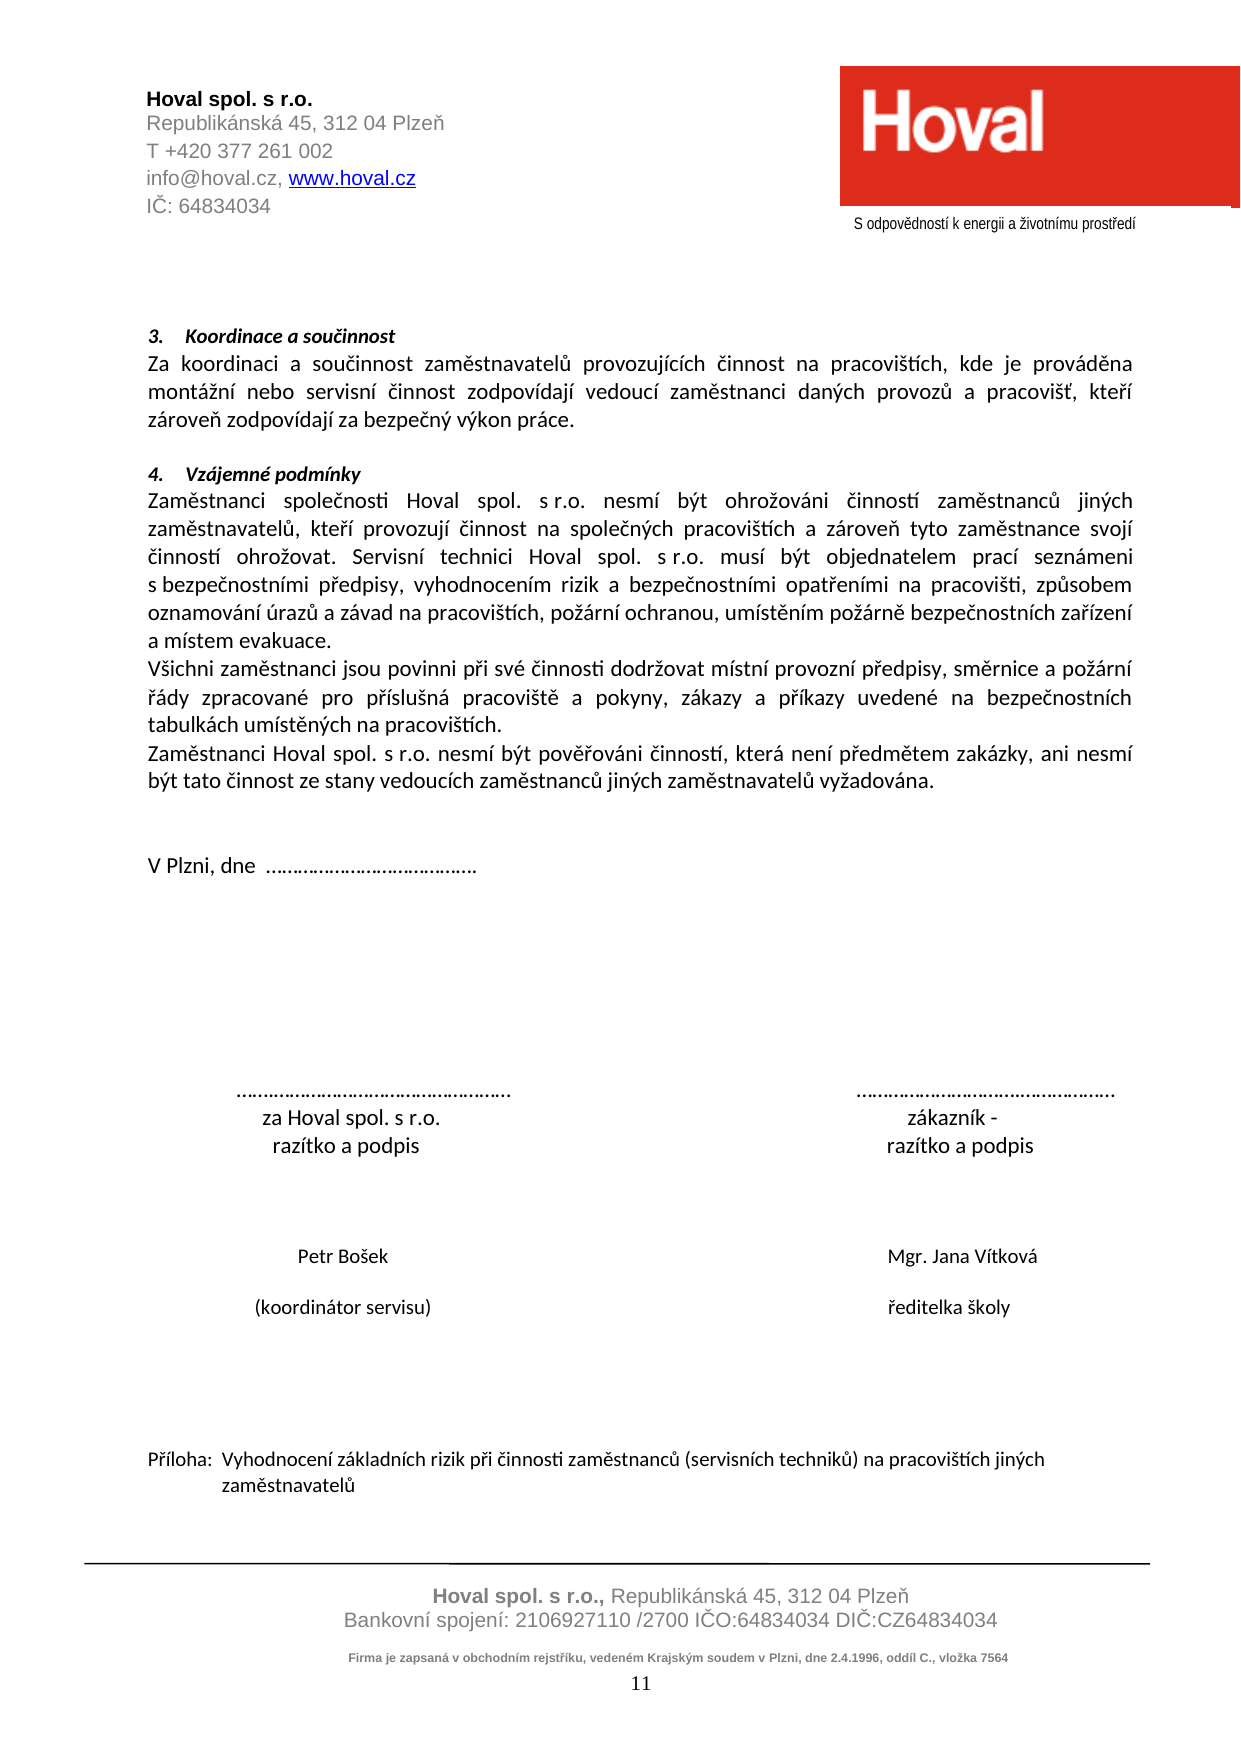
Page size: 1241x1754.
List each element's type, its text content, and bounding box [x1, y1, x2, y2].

text V Plzni, dne …………………………………. [148, 851, 1134, 879]
subtitle Vzájemné podmínky [148, 461, 1134, 486]
text Petr Bošek Mgr. Jana Vítková (koordinátor servisu) ředitelka školy [148, 1243, 1134, 1319]
text Za koordinaci a součinnost zaměstnavatelů provozujících činnost na pracovištích, kde je prováděna montážní nebo servisní činnost zodpovídají vedoucí zaměstnanci daných provozů a pracovišť, kteří zároveň zodpovídají za bezpečný výkon práce. [148, 349, 1134, 433]
text Zaměstnanci Hoval spol. s r.o. nesmí být pověřováni činností, která není předmětem zakázky, ani nesmí být tato činnost ze stany vedoucích zaměstnanců jiných zaměstnavatelů vyžadována. [148, 739, 1134, 795]
text za Hoval spol. s r.o. zákazník - [148, 1103, 1134, 1131]
text …….……………………………………… ………………………….……………… [148, 1075, 1134, 1103]
text Všichni zaměstnanci jsou povinni při své činnosti dodržovat místní provozní předpisy, směrnice a požární řády zpracované pro příslušná pracoviště a pokyny, zákazy a příkazy uvedené na bezpečnostních tabulkách umístěných na pracovištích. [148, 654, 1134, 739]
text Zaměstnanci společnosti Hoval spol. s r.o. nesmí být ohrožováni činností zaměstnanců jiných zaměstnavatelů, kteří provozují činnost na společných pracovištích a zároveň tyto zaměstnance svojí činností ohrožovat. Servisní technici Hoval spol. s r.o. musí být objednatelem prací seznámeni s bezpečnostními předpisy, vyhodnocením rizik a bezpečnostními opatřeními na pracovišti, způsobem oznamování úrazů a závad na pracovištích, požární ochranou, umístěním požárně bezpečnostních zařízení a místem evakuace. [148, 486, 1134, 654]
text Příloha: Vyhodnocení základních rizik při činnosti zaměstnanců (servisních techniků) na pracovištích jiných zaměstnavatelů [148, 1446, 1134, 1497]
text razítko a podpis razítko a podpis [148, 1131, 1134, 1159]
subtitle Koordinace a součinnost [148, 323, 1134, 349]
